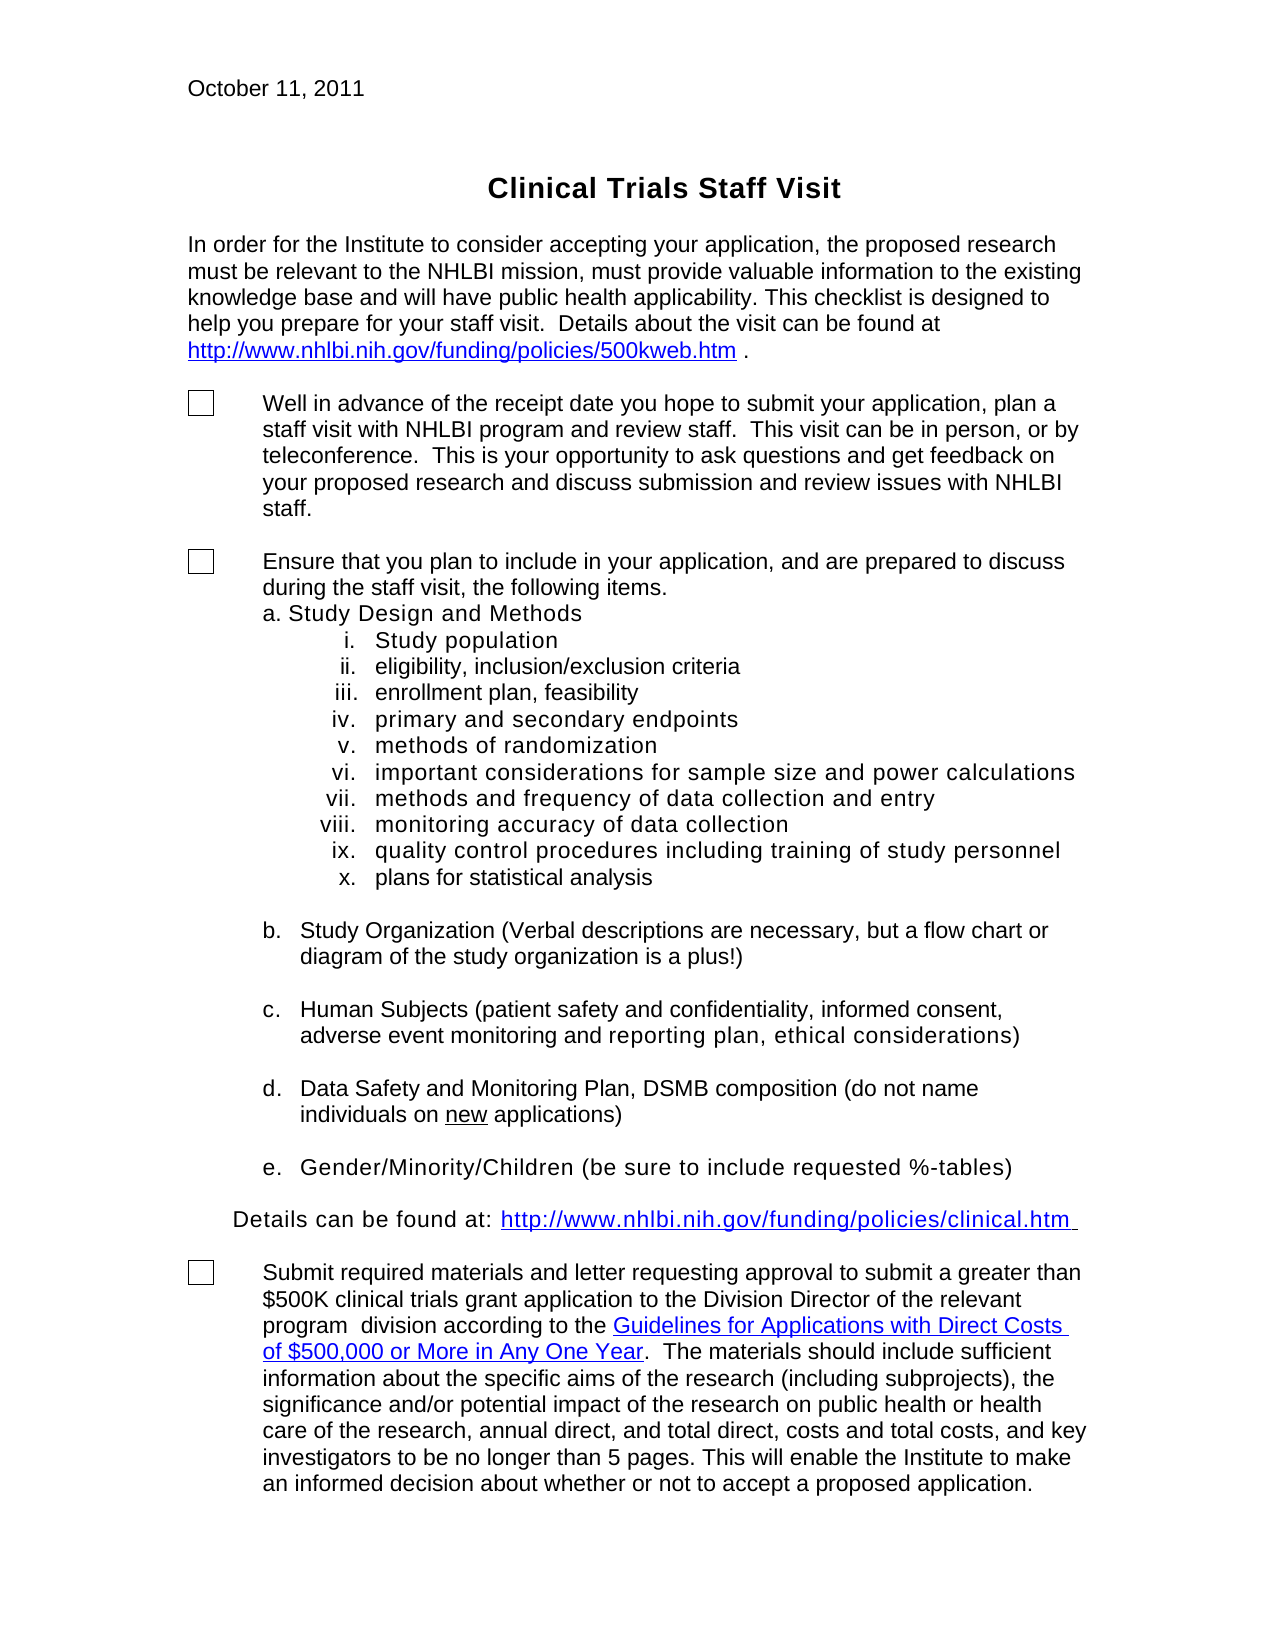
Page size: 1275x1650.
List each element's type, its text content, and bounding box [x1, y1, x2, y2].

text a. Study Design and Methods [262, 600, 1087, 627]
list eligibility, inclusion/exclusion criteria [356, 653, 1087, 679]
text Details can be found at: http://www.nhlbi.nih.gov/funding/policies/clinical.htm [187, 1206, 1087, 1233]
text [187, 1259, 1087, 1496]
list important considerations for sample size and power calculations [356, 758, 1087, 785]
list methods and frequency of data collection and entry [356, 785, 1087, 811]
list Gender/Minority/Children (be sure to include requested %-tables) [262, 1154, 1087, 1180]
list Study population [356, 627, 1087, 653]
list quality control procedures including training of study personnel [356, 837, 1087, 864]
list plans for statistical analysis [356, 864, 1087, 890]
list monitoring accuracy of data collection [356, 811, 1087, 837]
text Clinical Trials Staff Visit [487, 150, 1087, 205]
text In order for the Institute to consider accepting your application, the proposed research must be relevant to the NHLBI mission, must provide valuable information to the existing knowledge base and will have public health applicability. This checklist is designed to help you prepare for your staff visit. Details about the visit can be found at http://www.nhlbi.nih.gov/funding/policies/500kweb.htm . [187, 231, 1087, 363]
list primary and secondary endpoints [356, 706, 1087, 732]
list Human Subjects (patient safety and confidentiality, informed consent, adverse event monitoring and reporting plan, ethical considerations) [262, 996, 1087, 1048]
list Study Organization (Verbal descriptions are necessary, but a flow chart or diagram of the study organization is a plus!) [262, 917, 1087, 969]
list methods of randomization [356, 732, 1087, 758]
text Well in advance of the receipt date you hope to submit your application, plan a staff visit with NHLBI program and review staff. This visit can be in person, or by teleconference. This is your opportunity to ask questions and get feedback on your proposed research and discuss submission and review issues with NHLBI staff. [187, 389, 1087, 521]
text Ensure that you plan to include in your application, and are prepared to discuss during the staff visit, the following items. [187, 548, 1087, 600]
list enrollment plan, feasibility [356, 679, 1087, 706]
list Data Safety and Monitoring Plan, DSMB composition (do not name individuals on new applications) [262, 1075, 1087, 1127]
